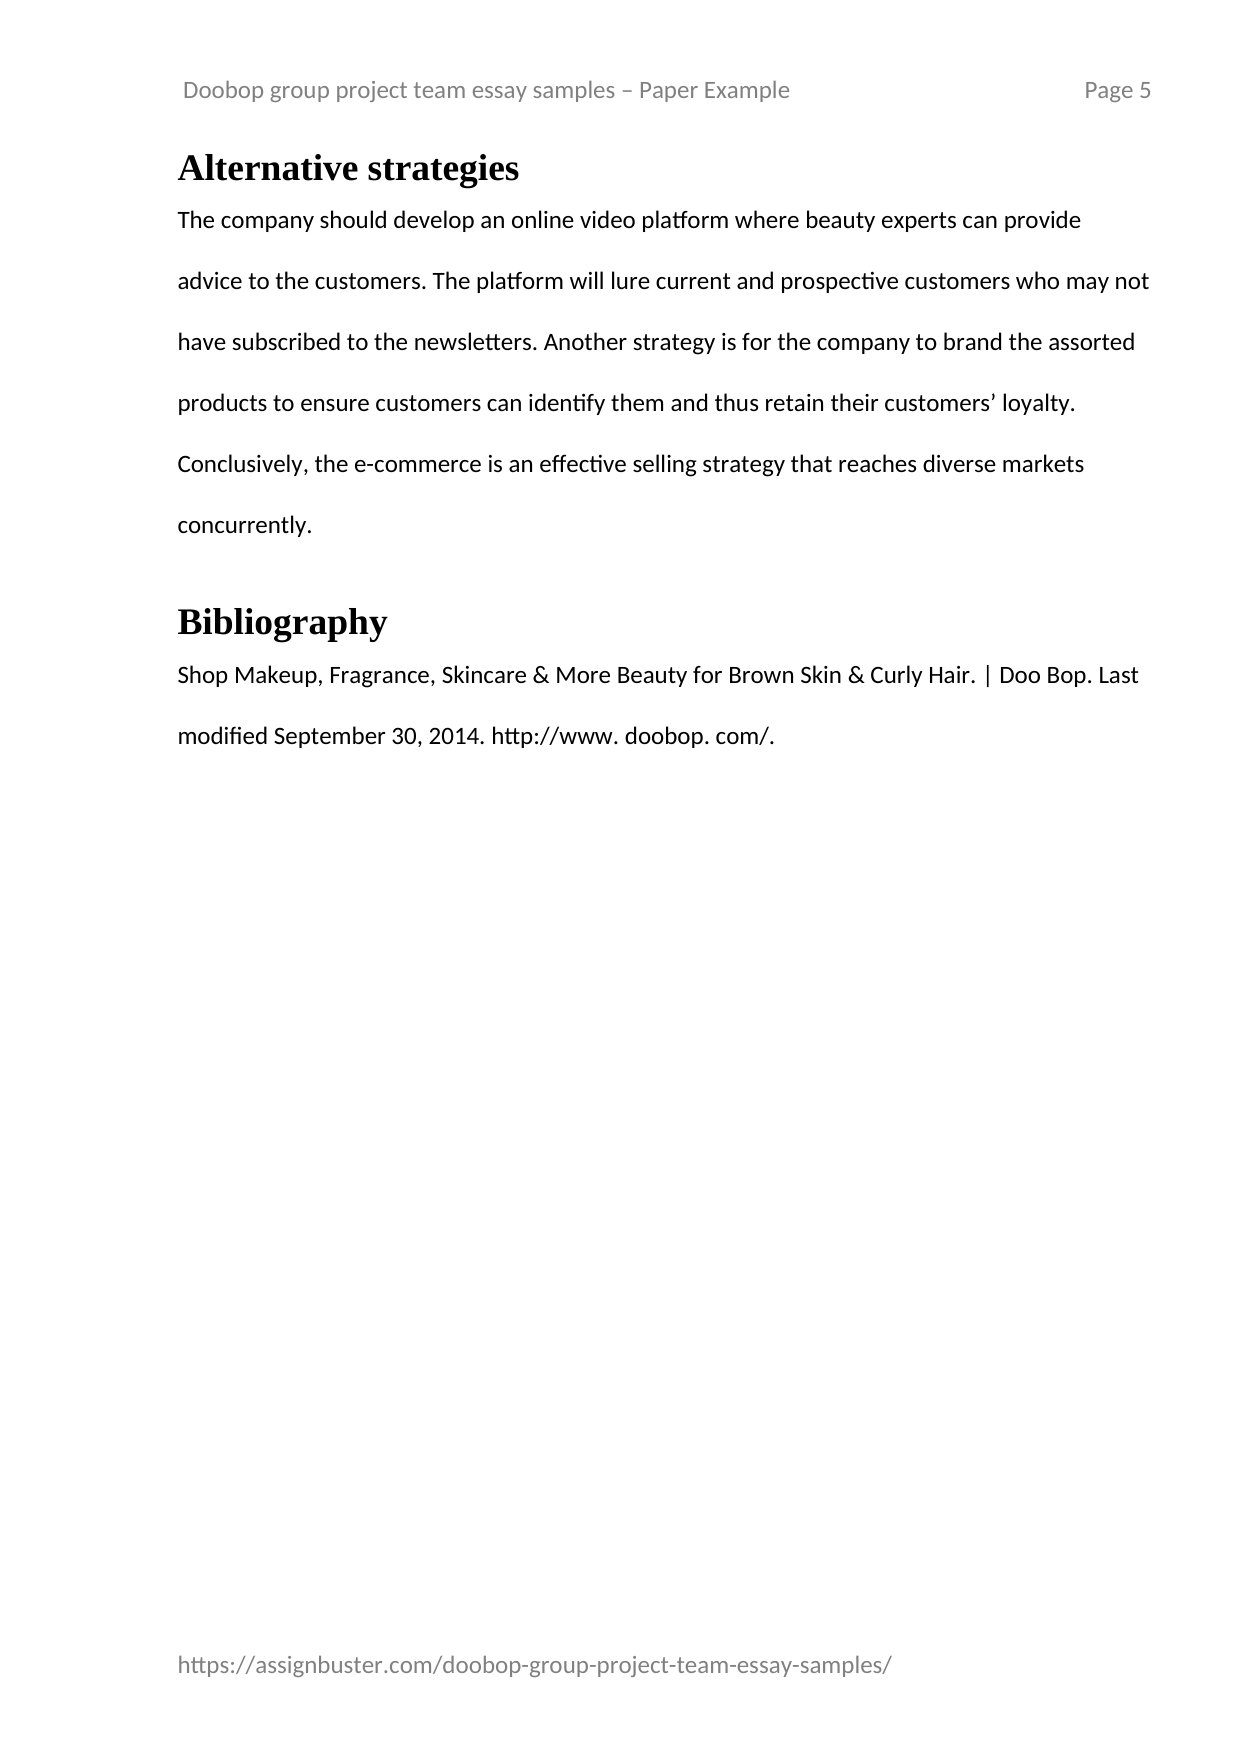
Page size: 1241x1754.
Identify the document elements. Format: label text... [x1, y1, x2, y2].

subtitle Bibliography [177, 600, 1152, 643]
subtitle Alternative strategies [177, 145, 1152, 188]
text Shop Makeup, Fragrance, Skincare & More Beauty for Brown Skin & Curly Hair. | Doo Bop. Last modified September 30, 2014. http://www. doobop. com/. [177, 659, 1152, 750]
text The company should develop an online video platform where beauty experts can provide advice to the customers. The platform will lure current and prospective customers who may not have subscribed to the newsletters. Another strategy is for the company to brand the assorted products to ensure customers can identify them and thus retain their customers’ loyalty. Conclusively, the e-commerce is an effective selling strategy that reaches diverse markets concurrently. [177, 204, 1152, 540]
